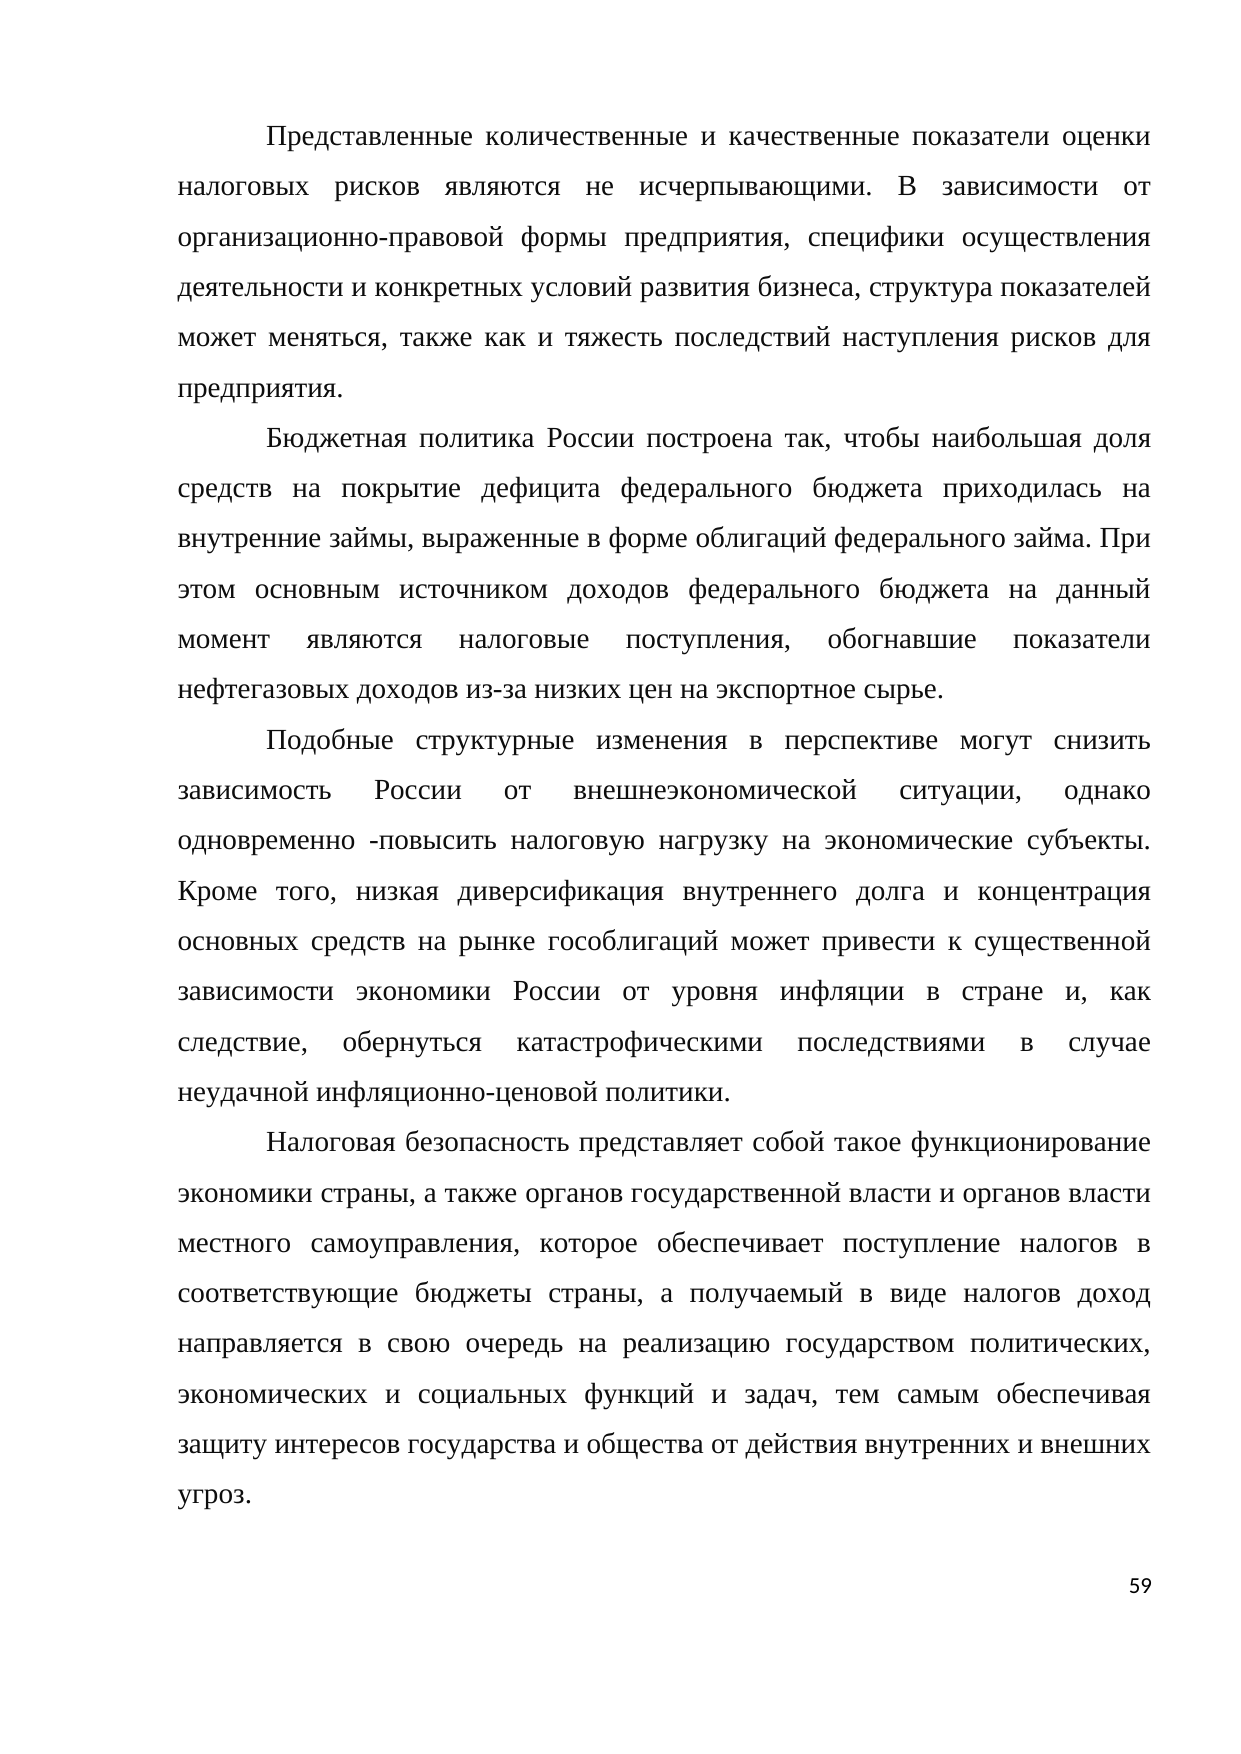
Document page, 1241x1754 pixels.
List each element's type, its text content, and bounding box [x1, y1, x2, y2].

text Бюджетная политика России построена так, чтобы наибольшая доля средств на покрытие дефицита федерального бюджета приходилась на внутренние займы, выраженные в форме облигаций федерального займа. При этом основным источником доходов федерального бюджета на данный момент являются налоговые поступления, обогнавшие показатели нефтегазовых доходов из-за низких цен на экспортное сырье. [177, 420, 1152, 705]
text Налоговая безопасность представляет собой такое функционирование экономики страны, а также органов государственной власти и органов власти местного самоуправления, которое обеспечивает поступление налогов в соответствующие бюджеты страны, а получаемый в виде налогов доход направляется в свою очередь на реализацию государством политических, экономических и социальных функций и задач, тем самым обеспечивая защиту интересов государства и общества от действия внутренних и внешних угроз. [177, 1124, 1152, 1510]
text Подобные структурные изменения в перспективе могут снизить зависимость России от внешнеэкономической ситуации, однако одновременно -повысить налоговую нагрузку на экономические субъекты. Кроме того, низкая диверсификация внутреннего долга и концентрация основных средств на рынке гособлигаций может привести к существенной зависимости экономики России от уровня инфляции в стране и, как следствие, обернуться катастрофическими последствиями в случае неудачной инфляционно-ценовой политики. [177, 722, 1152, 1108]
text Представленные количественные и качественные показатели оценки налоговых рисков являются не исчерпывающими. В зависимости от организационно-правовой формы предприятия, специфики осуществления деятельности и конкретных условий развития бизнеса, структура показателей может меняться, также как и тяжесть последствий наступления рисков для предприятия. [177, 118, 1152, 403]
